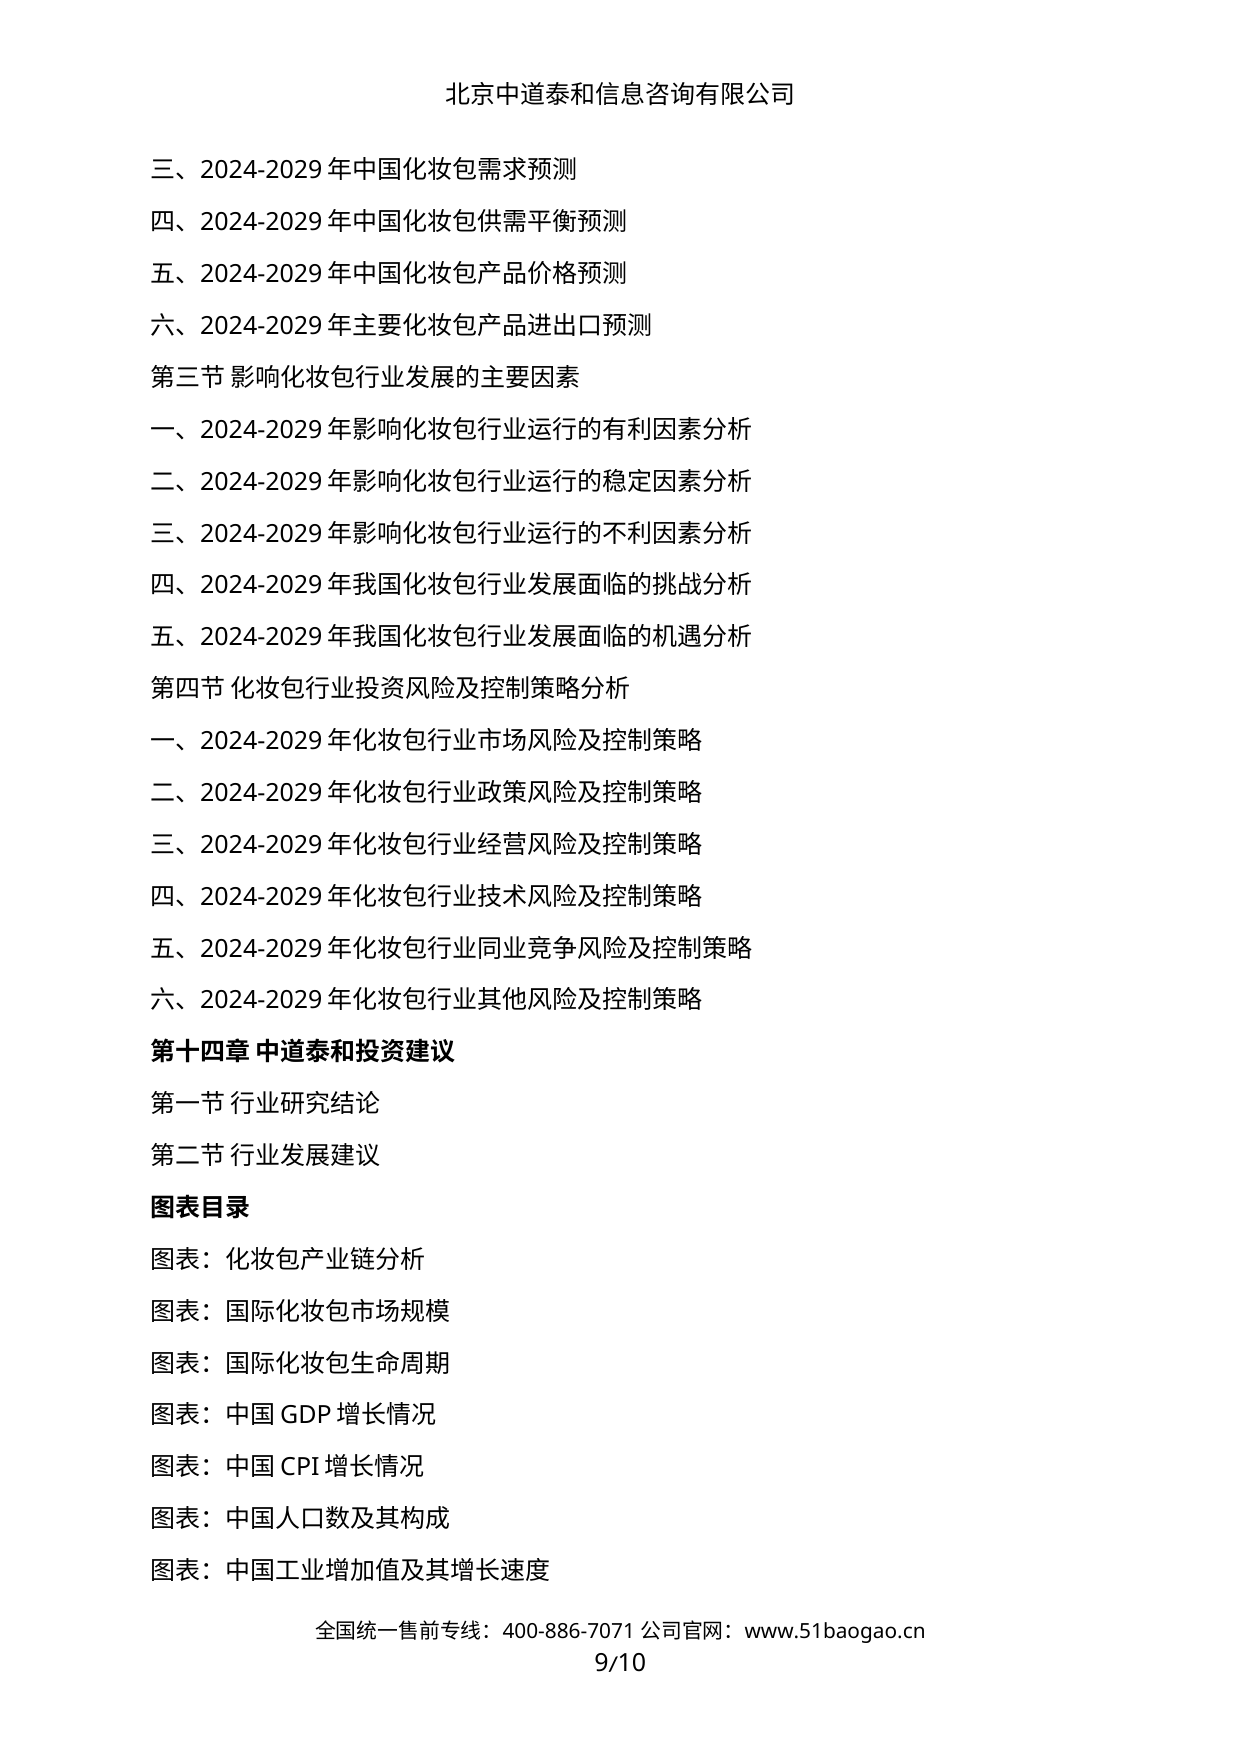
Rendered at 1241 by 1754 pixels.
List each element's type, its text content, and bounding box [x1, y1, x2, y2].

text 四、2024-2029年我国化妆包行业发展面临的挑战分析 [150, 565, 1090, 601]
text 图表：中国人口数及其构成 [150, 1499, 1090, 1535]
text 二、2024-2029年影响化妆包行业运行的稳定因素分析 [150, 461, 1090, 497]
text 图表：国际化妆包生命周期 [150, 1343, 1090, 1379]
text 三、2024-2029年影响化妆包行业运行的不利因素分析 [150, 513, 1090, 549]
text 四、2024-2029年化妆包行业技术风险及控制策略 [150, 876, 1090, 912]
text 图表目录 [150, 1187, 1090, 1224]
text 五、2024-2029年中国化妆包产品价格预测 [150, 254, 1090, 290]
text 五、2024-2029年化妆包行业同业竞争风险及控制策略 [150, 928, 1090, 964]
text 三、2024-2029年化妆包行业经营风险及控制策略 [150, 824, 1090, 861]
text 图表：中国工业增加值及其增长速度 [150, 1551, 1090, 1587]
text 第十四章 中道泰和投资建议 [150, 1032, 1090, 1068]
text 第一节 行业研究结论 [150, 1084, 1090, 1120]
text 五、2024-2029年我国化妆包行业发展面临的机遇分析 [150, 617, 1090, 653]
text 第三节 影响化妆包行业发展的主要因素 [150, 357, 1090, 394]
text 第二节 行业发展建议 [150, 1136, 1090, 1172]
text 一、2024-2029年影响化妆包行业运行的有利因素分析 [150, 409, 1090, 446]
text 图表：国际化妆包市场规模 [150, 1291, 1090, 1327]
text 三、2024-2029年中国化妆包需求预测 [150, 150, 1090, 186]
text 六、2024-2029年主要化妆包产品进出口预测 [150, 306, 1090, 342]
text 二、2024-2029年化妆包行业政策风险及控制策略 [150, 772, 1090, 809]
text 四、2024-2029年中国化妆包供需平衡预测 [150, 202, 1090, 238]
text 六、2024-2029年化妆包行业其他风险及控制策略 [150, 980, 1090, 1016]
text 一、2024-2029年化妆包行业市场风险及控制策略 [150, 721, 1090, 757]
text 图表：中国GDP增长情况 [150, 1395, 1090, 1431]
text 图表：中国CPI增长情况 [150, 1447, 1090, 1483]
text 图表：化妆包产业链分析 [150, 1239, 1090, 1276]
text 第四节 化妆包行业投资风险及控制策略分析 [150, 669, 1090, 705]
